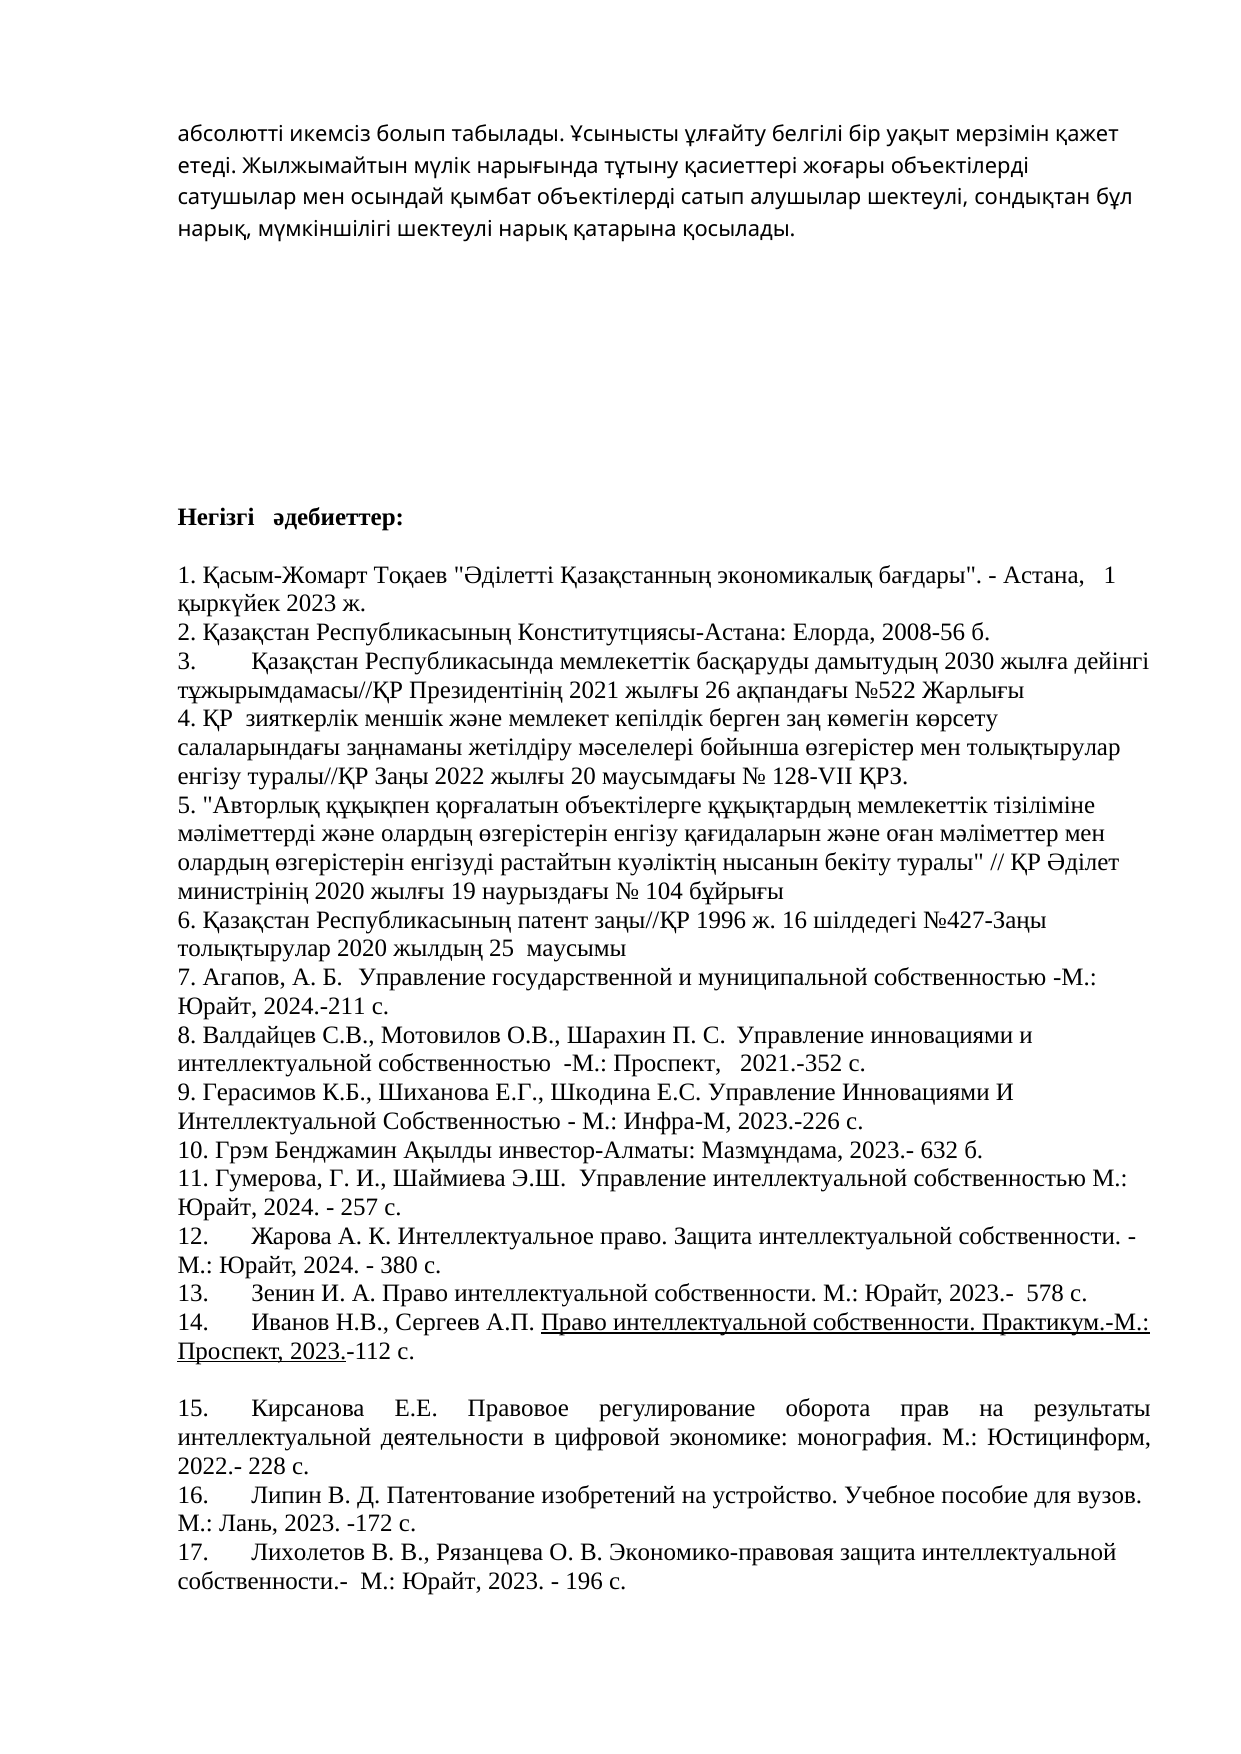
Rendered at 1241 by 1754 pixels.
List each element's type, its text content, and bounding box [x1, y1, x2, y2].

list Жарова А. К. Интеллектуальное право. Защита интеллектуальной собственности. - М.: Юрайт, 2024. - 380 с. [177, 1221, 1152, 1278]
text 11. Гумерова, Г. И., Шаймиева Э.Ш. Управление интеллектуальной собственностью М.: Юрайт, 2024. - 257 с. [177, 1163, 1152, 1221]
text 6. Қазақстан Республикасының патент заңы//ҚР 1996 ж. 16 шілдедегі №427-Заңы толықтырулар 2020 жылдың 25 маусымы [177, 905, 1152, 962]
text 5. "Авторлық құқықпен қорғалатын объектілерге құқықтардың мемлекеттік тізіліміне мәліметтерді және олардың өзгерістерін енгізу қағидаларын және оған мәліметтер мен олардың өзгерістерін енгізуді растайтын куәліктің нысанын бекіту туралы" // ҚР Әділет министрінің 2020 жылғы 19 наурыздағы № 104 бұйрығы [177, 790, 1152, 905]
list Лихолетов В. В., Рязанцева О. В. Экономико-правовая защита интеллектуальной собственности.- М.: Юрайт, 2023. - 196 с. [177, 1537, 1152, 1595]
text 2. Қазақстан Республикасының Конститутциясы-Астана: Елорда, 2008-56 б. [177, 617, 1152, 646]
list Иванов Н.В., Сергеев А.П. Право интеллектуальной собственности. Практикум.-М.: Проспект, 2023.-112 с. [177, 1307, 1152, 1365]
text 10. Грэм Бенджамин Ақылды инвестор-Алматы: Мазмұндама, 2023.- 632 б. [177, 1135, 1152, 1163]
text 3. Қазақстан Республикасында мемлекеттік басқаруды дамытудың 2030 жылға дейінгі тұжырымдамасы//ҚР Президентінің 2021 жылғы 26 ақпандағы №522 Жарлығы [177, 646, 1152, 703]
text 4. ҚР зияткерлік меншік және мемлекет кепілдік берген заң көмегін көрсету салаларындағы заңнаманы жетілдіру мәселелері бойынша өзгерістер мен толықтырулар енгізу туралы//ҚР Заңы 2022 жылғы 20 маусымдағы № 128-VII ҚРЗ. [177, 703, 1152, 790]
text 8. Валдайцев С.В., Мотовилов О.В., Шарахин П. С. Управление инновациями и интеллектуальной собственностью -М.: Проспект, 2021.-352 с. [177, 1020, 1152, 1077]
text 1. Қасым-Жомарт Тоқаев "Әділетті Қазақстанның экономикалық бағдары". - Астана, 1 қыркүйек 2023 ж. [177, 560, 1152, 617]
list Зенин И. А. Право интеллектуальной собственности. М.: Юрайт, 2023.- 578 с. [177, 1278, 1152, 1307]
list Кирсанова Е.Е. Правовое регулирование оборота прав на результаты интеллектуальной деятельности в цифровой экономике: монография. М.: Юстицинформ, 2022.- 228 с. [177, 1393, 1152, 1480]
list Липин В. Д. Патентование изобретений на устройство. Учебное пособие для вузов. М.: Лань, 2023. -172 с. [177, 1480, 1152, 1537]
text Негізгі әдебиеттер: [177, 502, 1152, 531]
text 9. Герасимов К.Б., Шиханова Е.Г., Шкодина Е.С. Управление Инновациями И Интеллектуальной Собственностью - М.: Инфра-М, 2023.-226 с. [177, 1077, 1152, 1135]
text 7. Агапов, А. Б. Управление государственной и муниципальной собственностью -М.: Юрайт, 2024.-211 с. [177, 962, 1152, 1020]
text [177, 118, 1152, 243]
